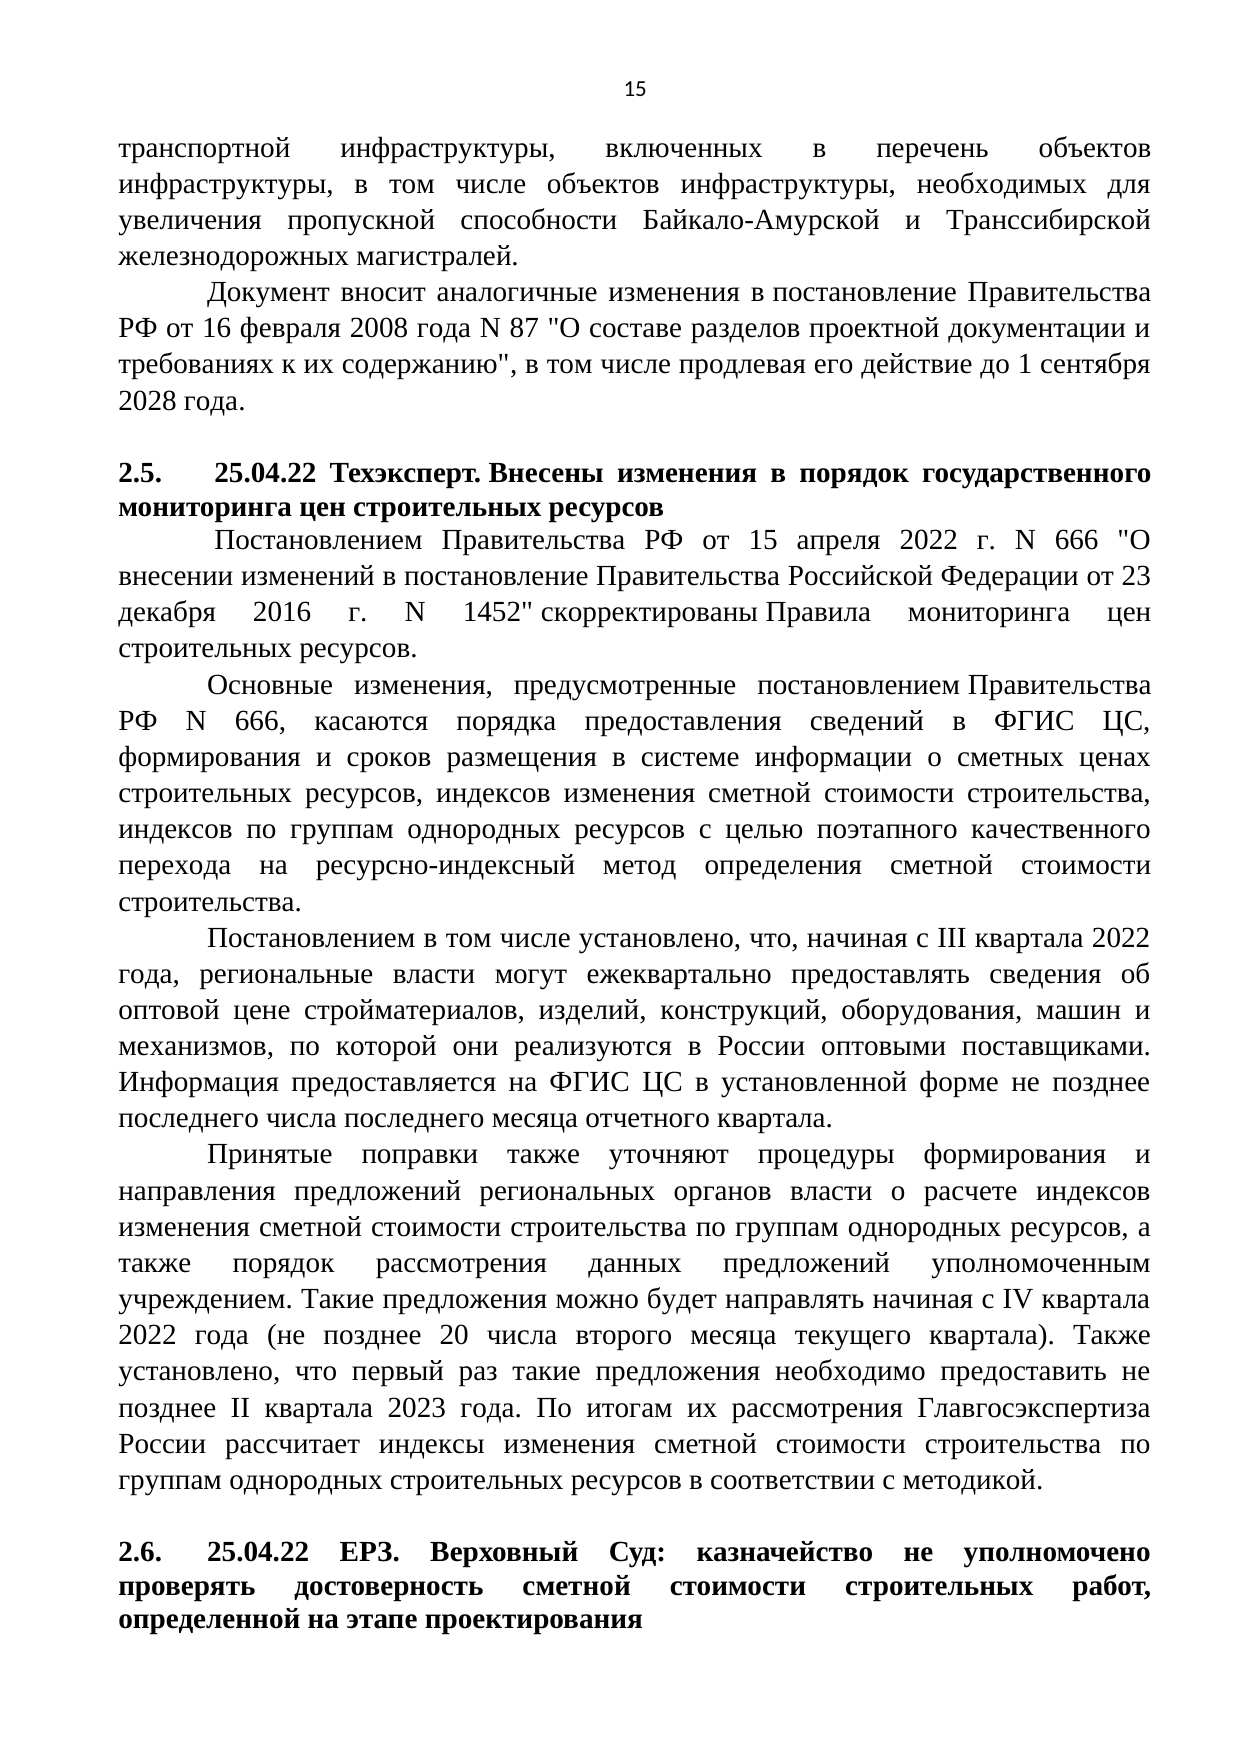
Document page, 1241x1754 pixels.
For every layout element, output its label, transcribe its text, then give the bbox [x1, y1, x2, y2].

text Основные изменения, предусмотренные постановлением Правительства РФ N 666, касаются порядка предоставления сведений в ФГИС ЦС, формирования и сроков размещения в системе информации о сметных ценах строительных ресурсов, индексов изменения сметной стоимости строительства, индексов по группам однородных ресурсов с целью поэтапного качественного перехода на ресурсно-индексный метод определения сметной стоимости строительства. [118, 667, 1152, 917]
text Постановлением Правительства РФ от 15 апреля 2022 г. N 666 "О внесении изменений в постановление Правительства Российской Федерации от 23 декабря 2016 г. N 1452" скорректированы Правила мониторинга цен строительных ресурсов. [118, 522, 1152, 664]
subtitle 25.04.22 ЕРЗ. Верховный Суд: казначейство не уполномочено проверять достоверность сметной стоимости строительных работ, определенной на этапе проектирования [118, 1534, 1152, 1635]
subtitle 25.04.22 Техэксперт. Внесены изменения в порядок государственного мониторинга цен строительных ресурсов [118, 455, 1152, 522]
text Документ вносит аналогичные изменения в постановление Правительства РФ от 16 февраля 2008 года N 87 "О составе разделов проектной документации и требованиях к их содержанию", в том числе продлевая его действие до 1 сентября 2028 года. [118, 274, 1152, 416]
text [118, 130, 1152, 272]
text Принятые поправки также уточняют процедуры формирования и направления предложений региональных органов власти о расчете индексов изменения сметной стоимости строительства по группам однородных ресурсов, а также порядок рассмотрения данных предложений уполномоченным учреждением. Такие предложения можно будет направлять начиная с IV квартала 2022 года (не позднее 20 числа второго месяца текущего квартала). Также установлено, что первый раз такие предложения необходимо предоставить не позднее II квартала 2023 года. По итогам их рассмотрения Главгосэкспертиза России рассчитает индексы изменения сметной стоимости строительства по группам однородных строительных ресурсов в соответствии с методикой. [118, 1137, 1152, 1496]
text Постановлением в том числе установлено, что, начиная с III квартала 2022 года, региональные власти могут ежеквартально предоставлять сведения об оптовой цене стройматериалов, изделий, конструкций, оборудования, машин и механизмов, по которой они реализуются в России оптовыми поставщиками. Информация предоставляется на ФГИС ЦС в установленной форме не позднее последнего числа последнего месяца отчетного квартала. [118, 920, 1152, 1134]
